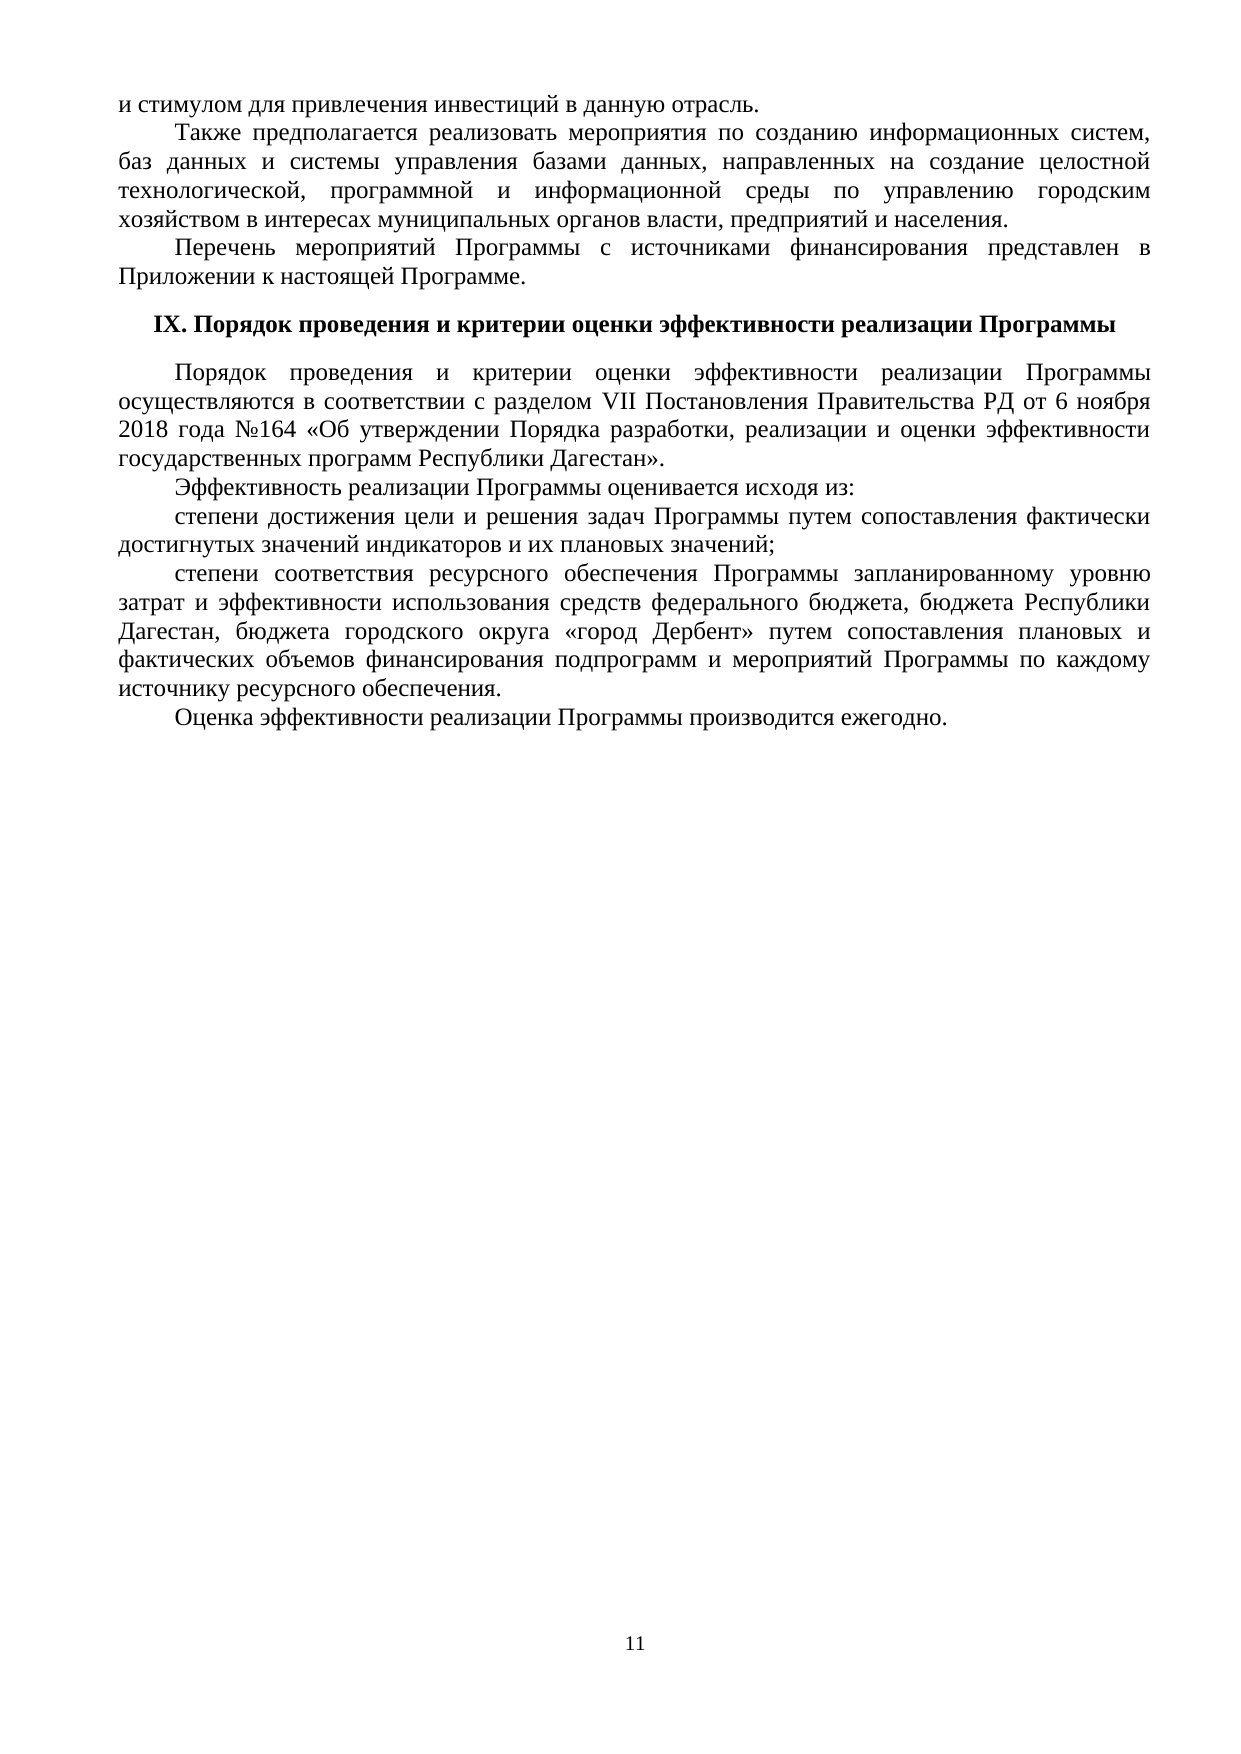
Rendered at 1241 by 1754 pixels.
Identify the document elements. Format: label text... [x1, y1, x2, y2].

text Оценка эффективности реализации Программы производится ежегодно. [118, 702, 1152, 731]
title IX. Порядок проведения и критерии оценки эффективности реализации Программы [118, 309, 1152, 338]
text Эффективность реализации Программы оценивается исходя из: [118, 472, 1152, 501]
text Порядок проведения и критерии оценки эффективности реализации Программы осуществляются в соответствии с разделом VII Постановления Правительства РД от 6 ноября 2018 года №164 «Об утверждении Порядка разработки, реализации и оценки эффективности государственных программ Республики Дагестан». [118, 357, 1152, 472]
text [118, 89, 1152, 117]
text степени соответствия ресурсного обеспечения Программы запланированному уровню затрат и эффективности использования средств федерального бюджета, бюджета Республики Дагестан, бюджета городского округа «город Дербент» путем сопоставления плановых и фактических объемов финансирования подпрограмм и мероприятий Программы по каждому источнику ресурсного обеспечения. [118, 558, 1152, 702]
text степени достижения цели и решения задач Программы путем сопоставления фактически достигнутых значений индикаторов и их плановых значений; [118, 501, 1152, 558]
text Перечень мероприятий Программы с источниками финансирования представлен в Приложении к настоящей Программе. [118, 232, 1152, 290]
text Также предполагается реализовать мероприятия по созданию информационных систем, баз данных и системы управления базами данных, направленных на создание целостной технологической, программной и информационной среды по управлению городским хозяйством в интересах муниципальных органов власти, предприятий и населения. [118, 117, 1152, 232]
